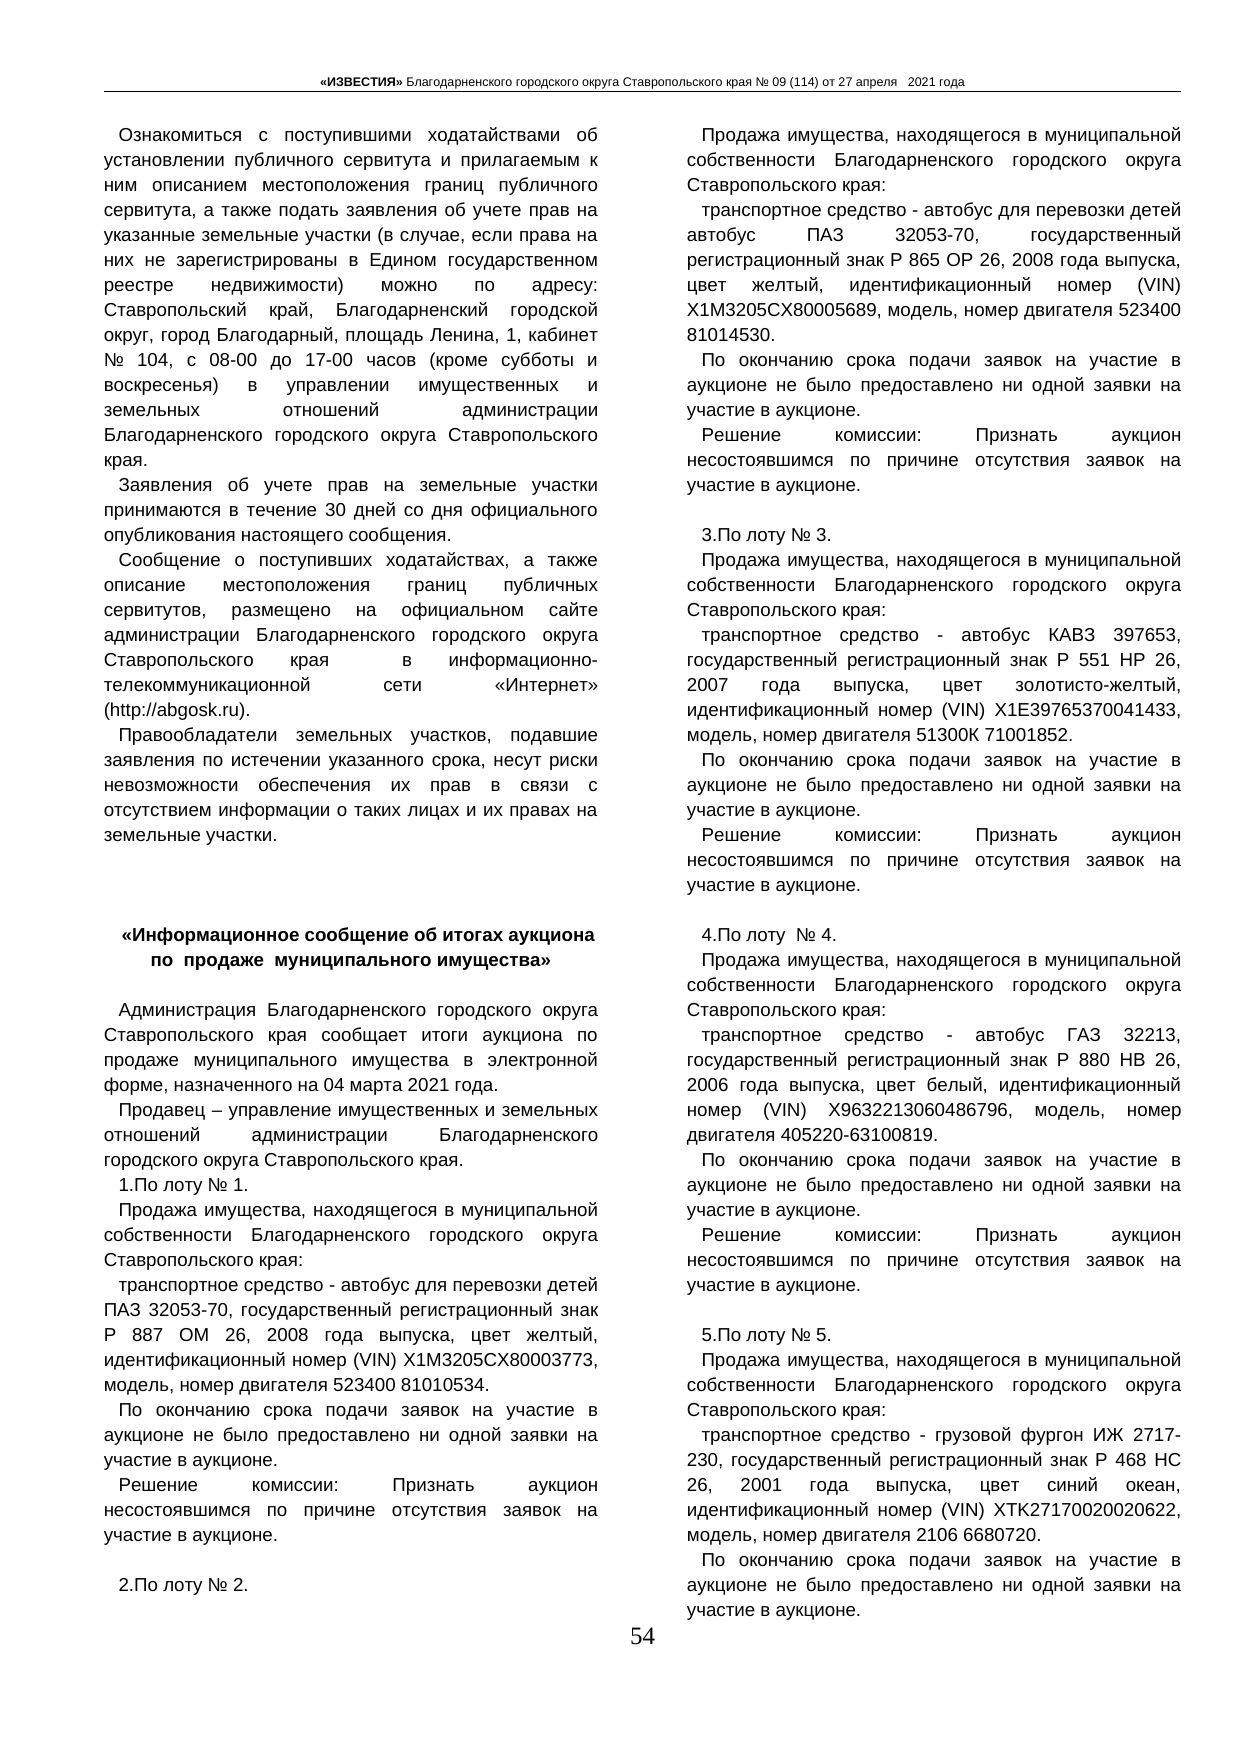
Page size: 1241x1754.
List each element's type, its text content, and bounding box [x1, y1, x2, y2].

text 1.По лоту № 1. [103, 1171, 598, 1196]
text транспортное средство - автобус КАВЗ 397653, государственный регистрационный знак Р 551 НР 26, 2007 года выпуска, цвет золотисто-желтый, идентификационный номер (VIN) X1E39765370041433, модель, номер двигателя 51300К 71001852. [687, 621, 1181, 746]
text «Информационное сообщение об итогах аукциона по продаже муниципального имущества» [103, 921, 598, 971]
text транспортное средство - автобус для перевозки детей ПАЗ 32053-70, государственный регистрационный знак Р 887 ОМ 26, 2008 года выпуска, цвет желтый, идентификационный номер (VIN) X1M3205CX80003773, модель, номер двигателя 523400 81010534. [103, 1271, 598, 1396]
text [103, 1471, 598, 1546]
text Администрация Благодарненского городского округа Ставропольского края сообщает итоги аукциона по продаже муниципального имущества в электронной форме, назначенного на 04 марта 2021 года. [103, 996, 598, 1096]
text Продажа имущества, находящегося в муниципальной собственности Благодарненского городского округа Ставропольского края: [687, 946, 1181, 1021]
text транспортное средство - автобус ГАЗ 32213, государственный регистрационный знак Р 880 НВ 26, 2006 года выпуска, цвет белый, идентификационный номер (VIN) X9632213060486796, модель, номер двигателя 405220-63100819. [687, 1021, 1181, 1146]
text транспортное средство - грузовой фургон ИЖ 2717-230, государственный регистрационный знак Р 468 НС 26, 2001 года выпуска, цвет синий океан, идентификационный номер (VIN) XTK27170020020622, модель, номер двигателя 2106 6680720. [687, 1421, 1181, 1546]
text Решение комиссии: Признать аукцион несостоявшимся по причине отсутствия заявок на участие в аукционе. [687, 421, 1181, 496]
text По окончанию срока подачи заявок на участие в аукционе не было предоставлено ни одной заявки на участие в аукционе. [687, 1146, 1181, 1221]
text 5.По лоту № 5. [687, 1321, 1181, 1346]
text По окончанию срока подачи заявок на участие в аукционе не было предоставлено ни одной заявки на участие в аукционе. [687, 1546, 1181, 1621]
text 2.По лоту № 2. [103, 1571, 598, 1596]
text Продажа имущества, находящегося в муниципальной собственности Благодарненского городского округа Ставропольского края: [687, 546, 1181, 621]
text По окончанию срока подачи заявок на участие в аукционе не было предоставлено ни одной заявки на участие в аукционе. [687, 346, 1181, 421]
text 4.По лоту № 4. [687, 921, 1181, 946]
text Решение комиссии: Признать аукцион несостоявшимся по причине отсутствия заявок на участие в аукционе. [687, 1221, 1181, 1296]
text Правообладатели земельных участков, подавшие заявления по истечении указанного срока, несут риски невозможности обеспечения их прав в связи с отсутствием информации о таких лицах и их правах на земельные участки. [103, 721, 598, 846]
text По окончанию срока подачи заявок на участие в аукционе не было предоставлено ни одной заявки на участие в аукционе. [687, 746, 1181, 821]
text транспортное средство - автобус для перевозки детей автобус ПАЗ 32053-70, государственный регистрационный знак Р 865 ОР 26, 2008 года выпуска, цвет желтый, идентификационный номер (VIN) X1M3205CX80005689, модель, номер двигателя 523400 81014530. [687, 196, 1181, 346]
text Продажа имущества, находящегося в муниципальной собственности Благодарненского городского округа Ставропольского края: [687, 1346, 1181, 1421]
text Продажа имущества, находящегося в муниципальной собственности Благодарненского городского округа Ставропольского края: [103, 1196, 598, 1271]
text По окончанию срока подачи заявок на участие в аукционе не было предоставлено ни одной заявки на участие в аукционе. [103, 1396, 598, 1471]
text Продажа имущества, находящегося в муниципальной собственности Благодарненского городского округа Ставропольского края: [687, 121, 1181, 196]
text Заявления об учете прав на земельные участки принимаются в течение 30 дней со дня официального опубликования настоящего сообщения. [103, 471, 598, 546]
text Решение комиссии: Признать аукцион несостоявшимся по причине отсутствия заявок на участие в аукционе. [687, 821, 1181, 896]
text 3.По лоту № 3. [687, 521, 1181, 546]
text Продавец – управление имущественных и земельных отношений администрации Благодарненского городского округа Ставропольского края. [103, 1096, 598, 1171]
text Сообщение о поступивших ходатайствах, а также описание местоположения границ публичных сервитутов, размещено на официальном сайте администрации Благодарненского городского округа Ставропольского края в информационно-телекоммуникационной сети «Интернет» (http://abgosk.ru). [103, 546, 598, 721]
